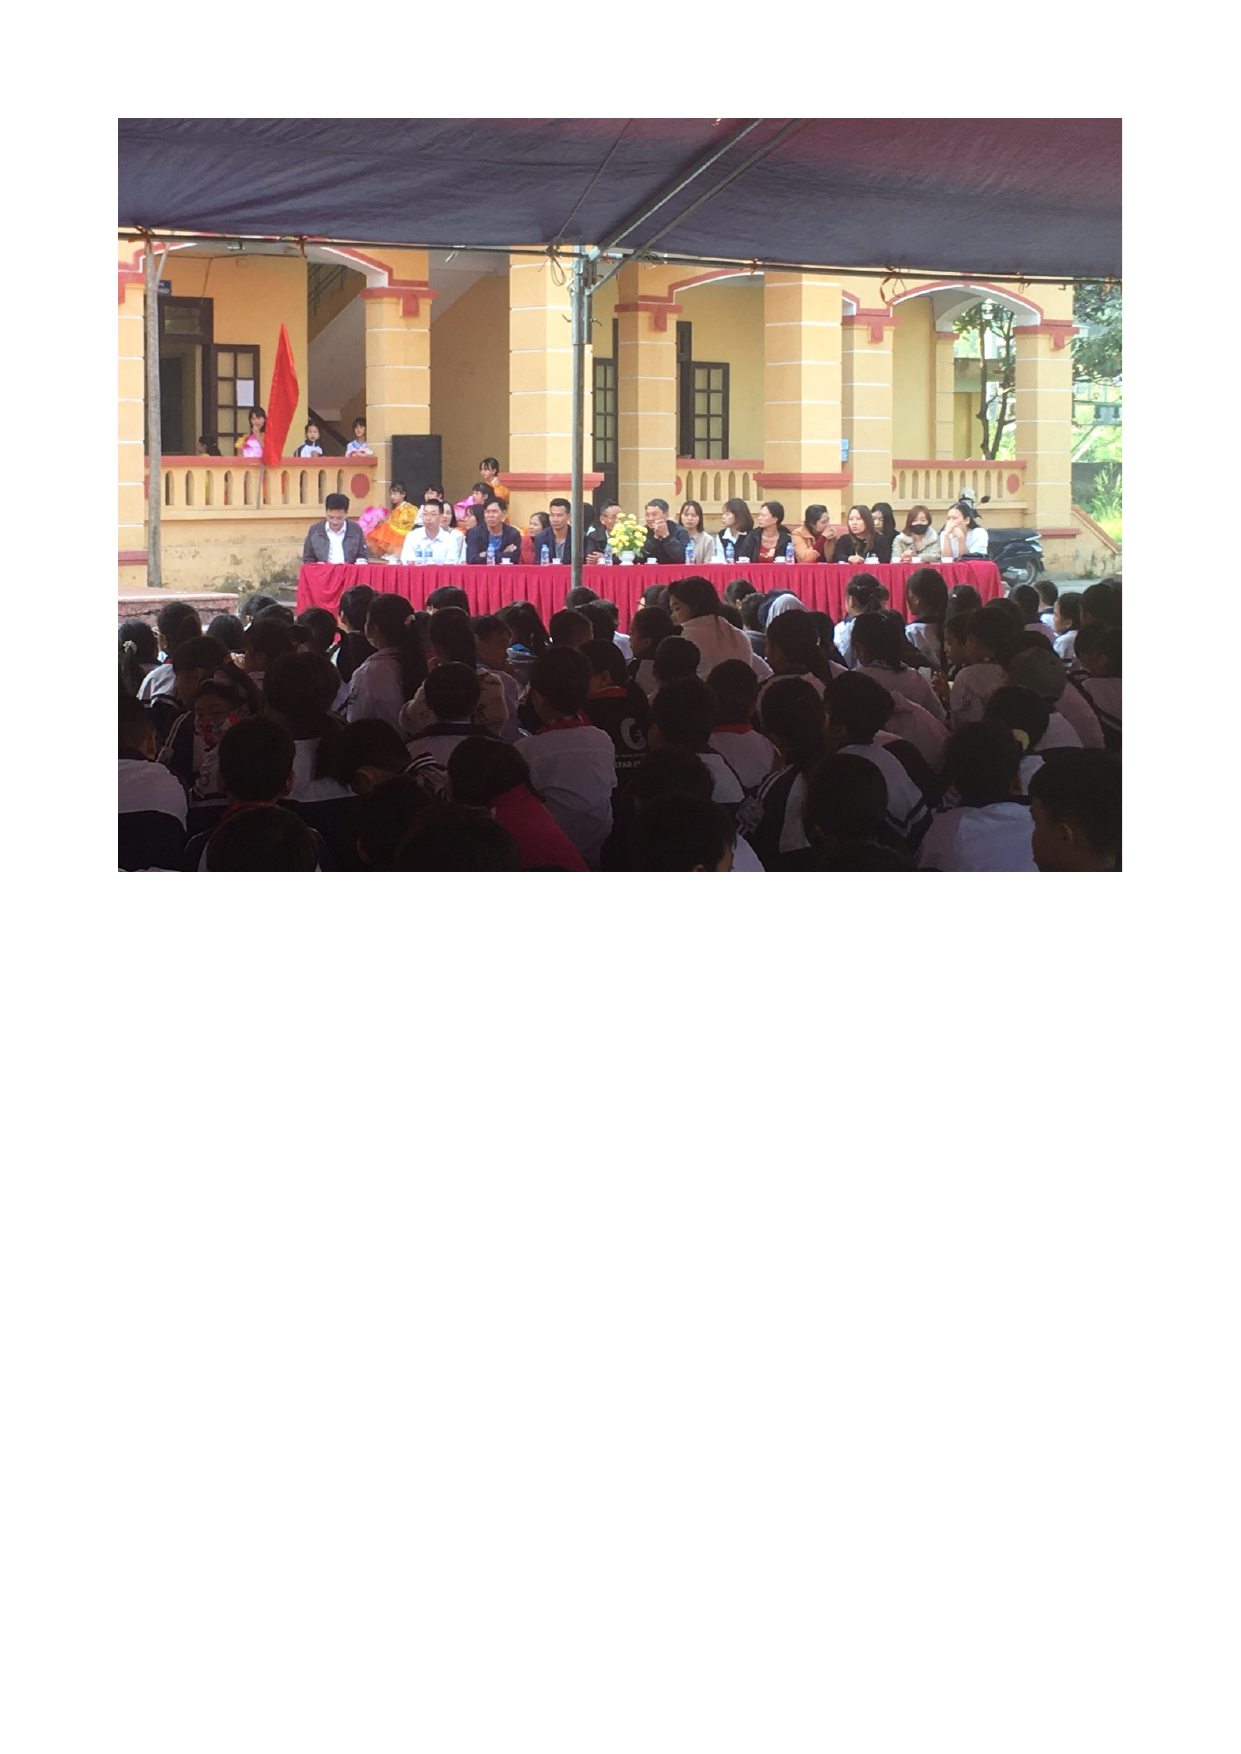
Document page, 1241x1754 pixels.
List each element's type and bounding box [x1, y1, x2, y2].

picture [118, 118, 1123, 872]
